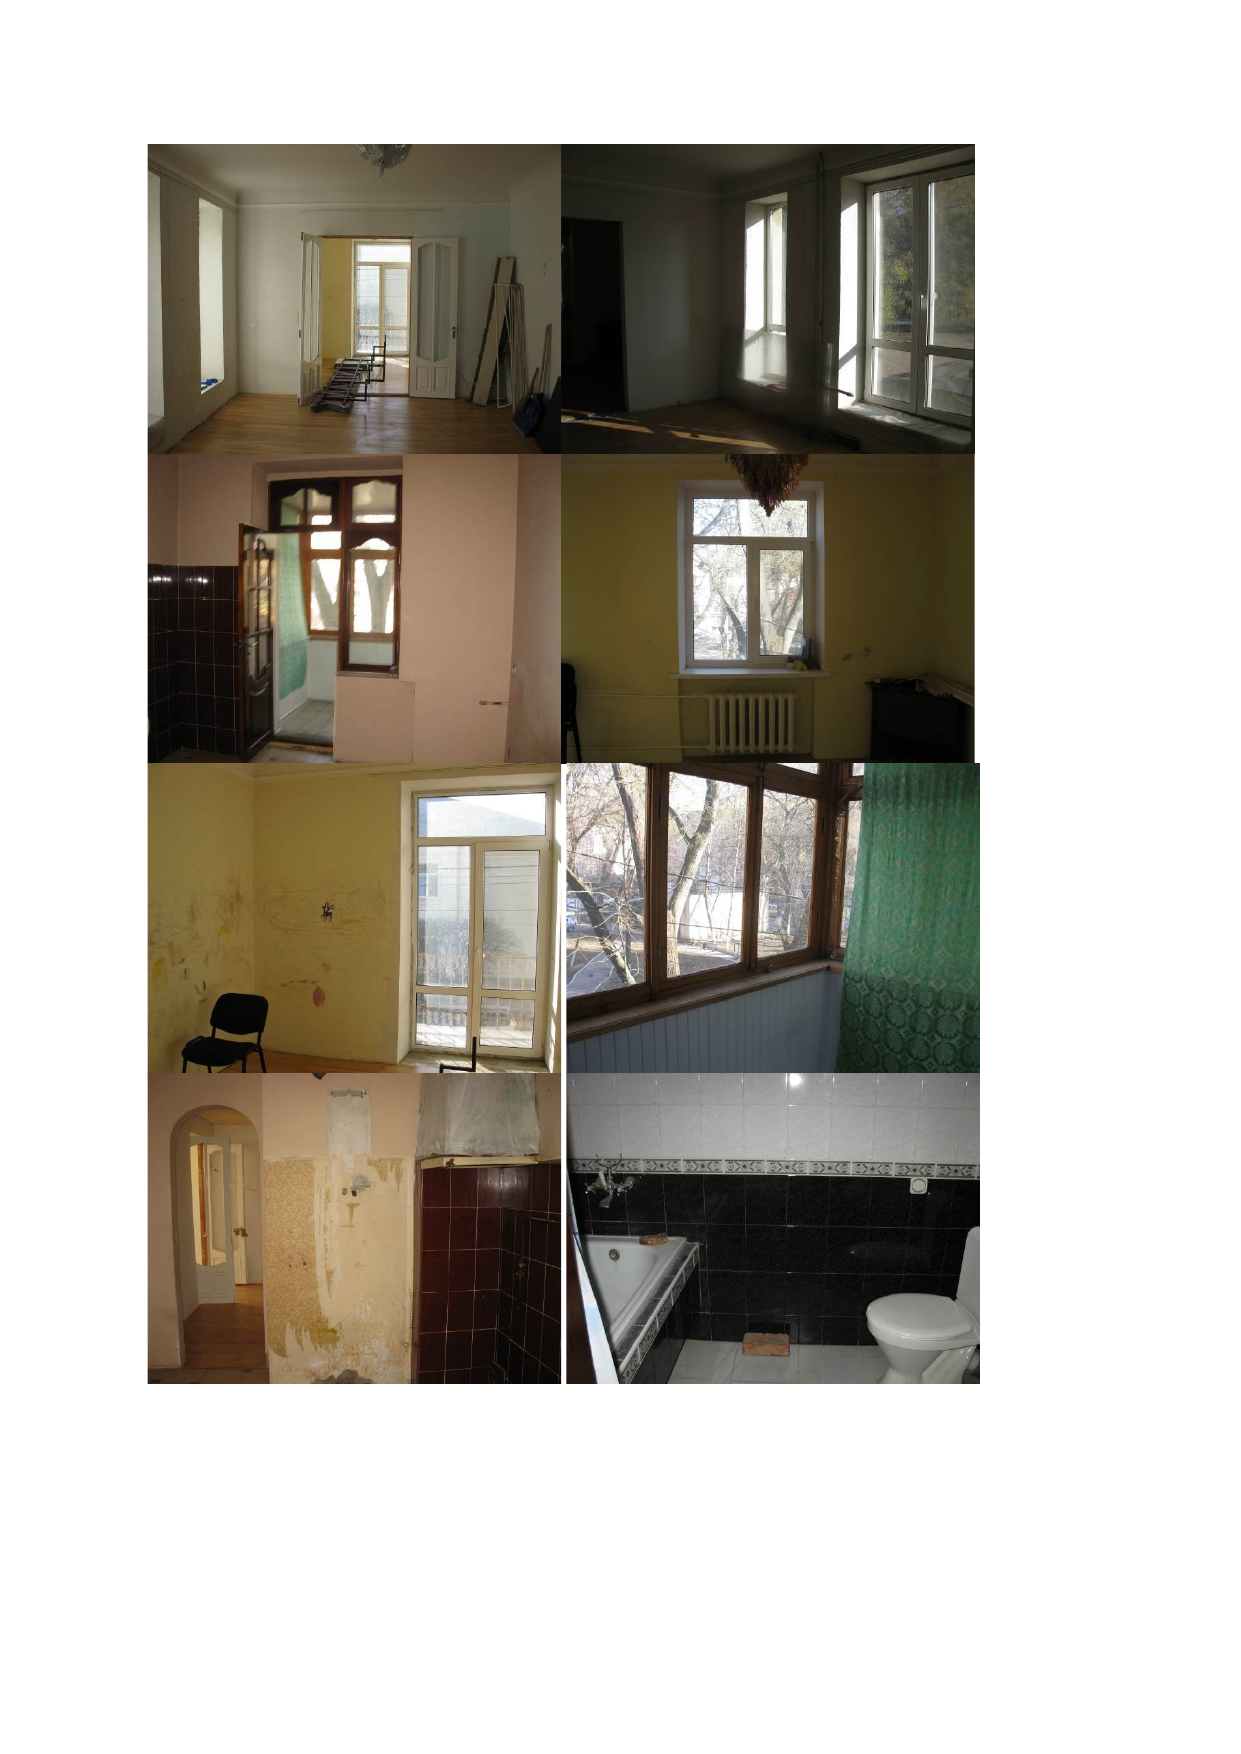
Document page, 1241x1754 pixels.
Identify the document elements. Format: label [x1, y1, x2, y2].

picture [562, 144, 975, 454]
